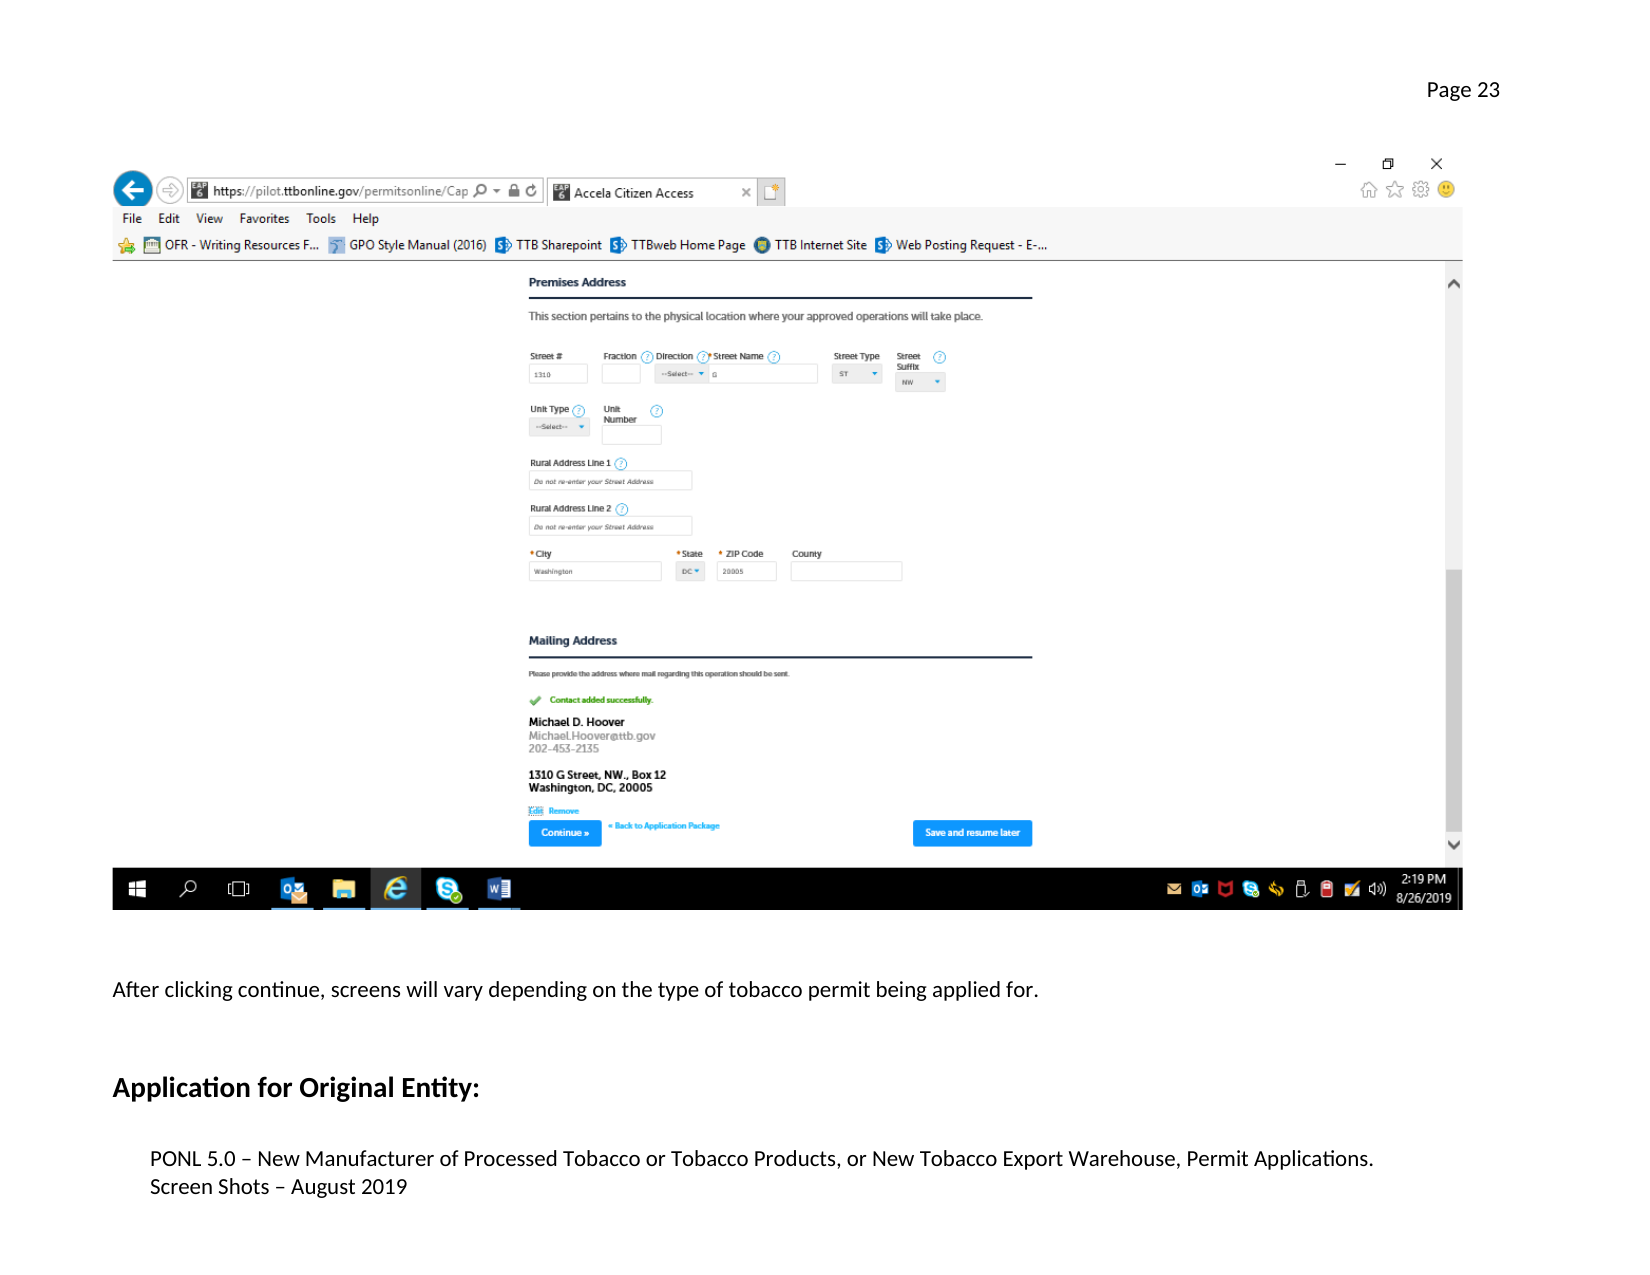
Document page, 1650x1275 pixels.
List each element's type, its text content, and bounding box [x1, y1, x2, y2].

text After clicking continue, screens will vary depending on the type of tobacco permit being applied for. [112, 975, 1537, 1003]
picture [112, 150, 1463, 910]
text Application for Original Entity: [112, 1069, 1537, 1104]
